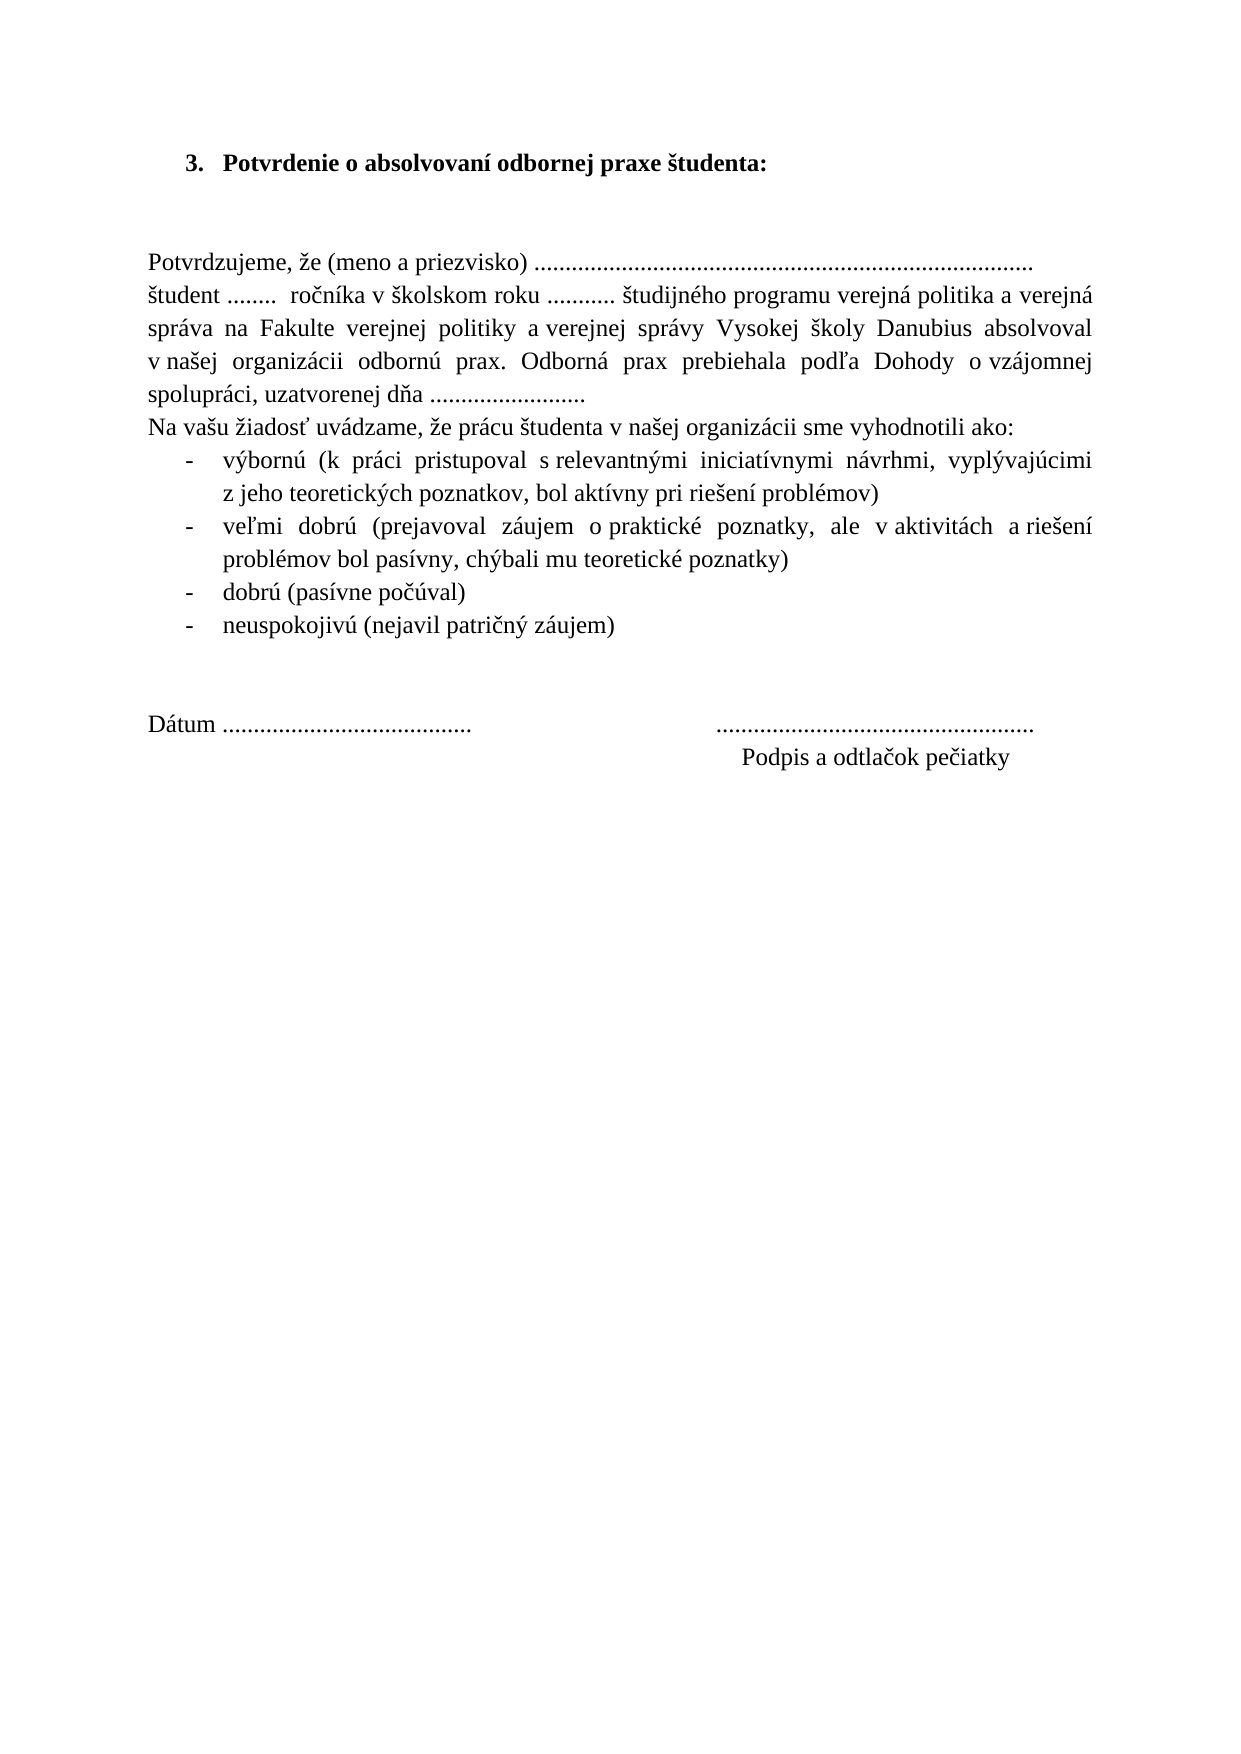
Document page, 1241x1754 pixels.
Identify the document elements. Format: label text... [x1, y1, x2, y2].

list výbornú (k práci pristupoval s relevantnými iniciatívnymi návrhmi, vyplývajúcimi z jeho teoretických poznatkov, bol aktívny pri riešení problémov) [185, 445, 1093, 507]
text Potvrdzujeme, že (meno a priezvisko) ................................................................................ [148, 247, 1093, 276]
text Dátum ........................................ ................................................... [148, 709, 1093, 738]
list veľmi dobrú (prejavoval záujem o praktické poznatky, ale v aktivitách a riešení problémov bol pasívny, chýbali mu teoretické poznatky) [185, 511, 1093, 573]
text študent ........ ročníka v školskom roku ........... študijného programu verejná politika a verejná správa na Fakulte verejnej politiky a verejnej správy Vysokej školy Danubius absolvoval v našej organizácii odbornú prax. Odborná prax prebiehala podľa Dohody o vzájomnej spolupráci, uzatvorenej dňa ......................... [148, 280, 1093, 408]
text Na vašu žiadosť uvádzame, že prácu študenta v našej organizácii sme vyhodnotili ako: [148, 412, 1093, 441]
text Podpis a odtlačok pečiatky [148, 742, 1093, 771]
list dobrú (pasívne počúval) [185, 577, 1093, 606]
list Potvrdenie o absolvovaní odbornej praxe študenta: [185, 148, 1093, 176]
list neuspokojivú (nejavil patričný záujem) [185, 610, 1093, 639]
